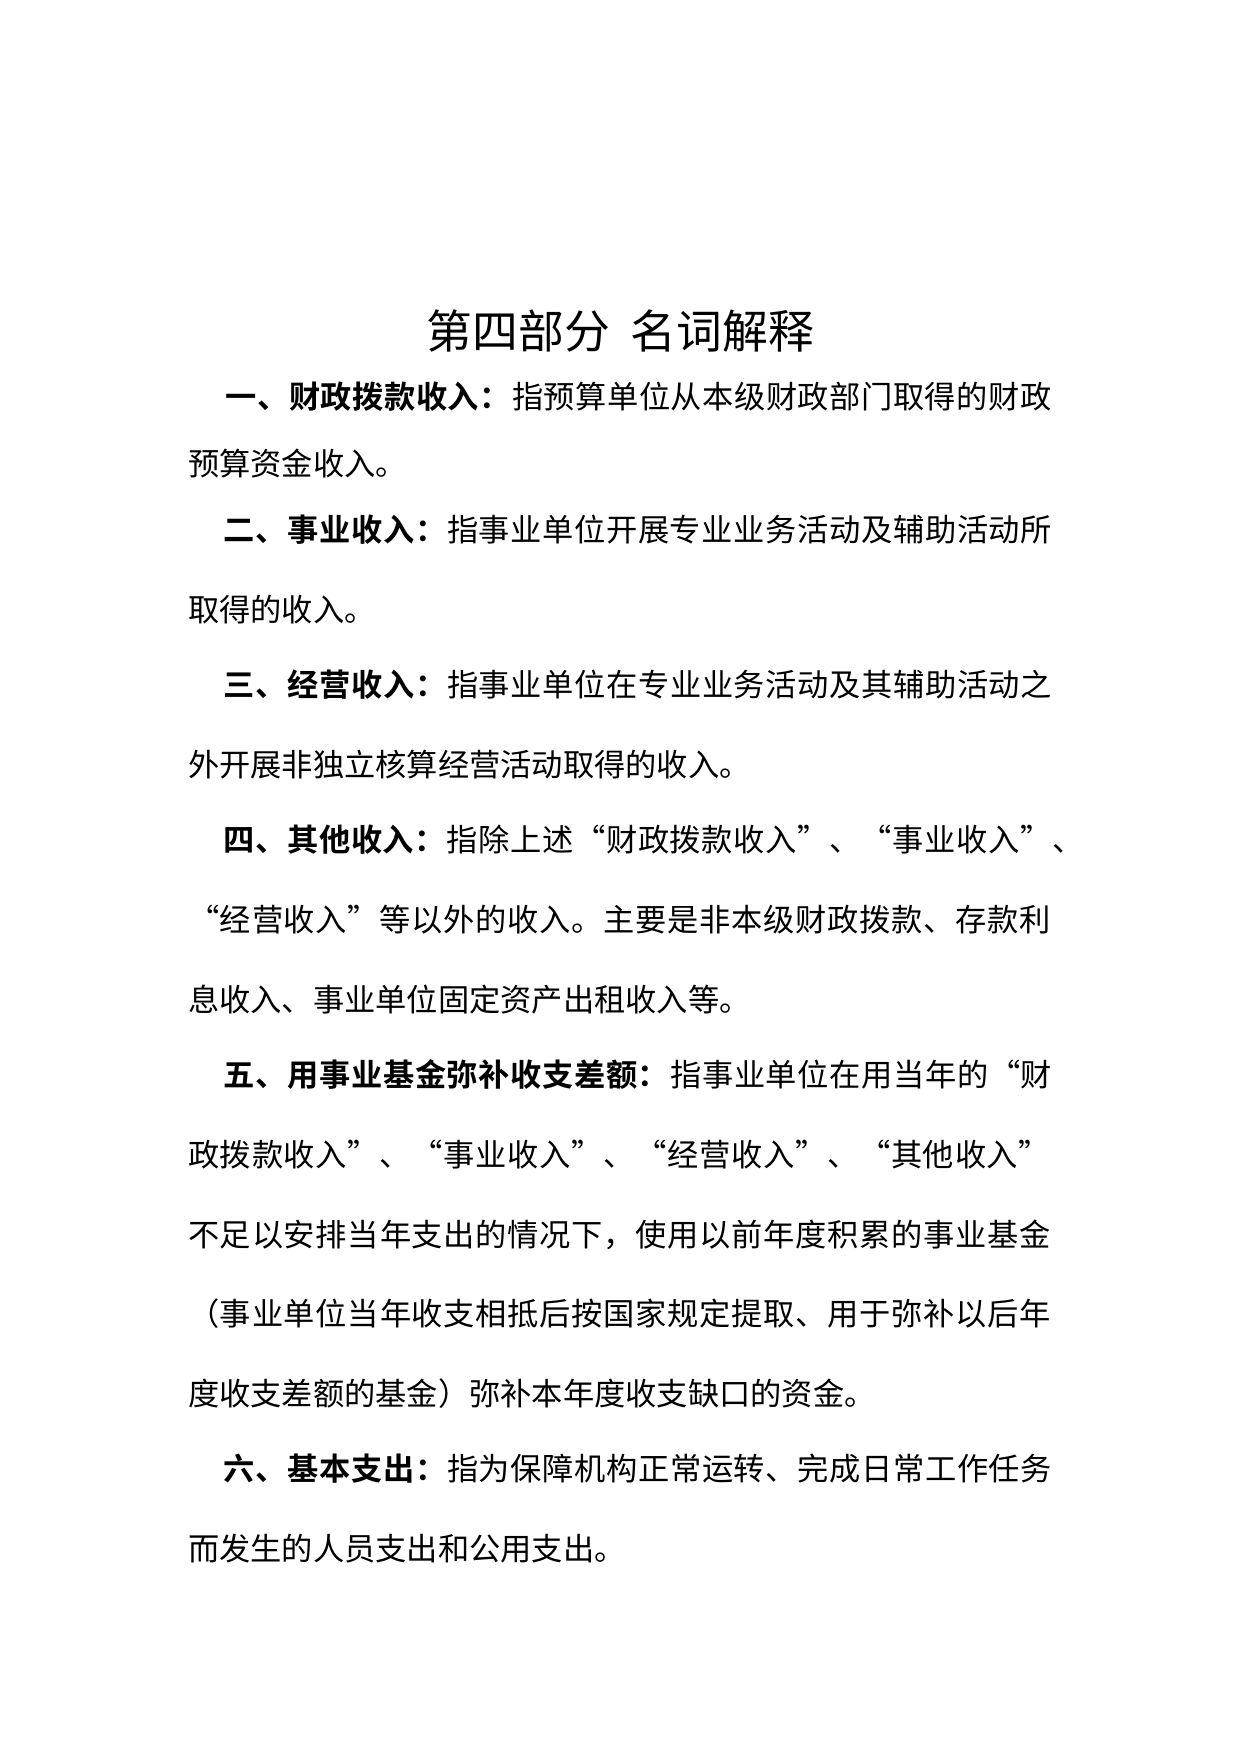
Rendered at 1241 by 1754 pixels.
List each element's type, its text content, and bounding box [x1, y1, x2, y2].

text 四、其他收入：指除上述“财政拨款收入”、“事业收入”、“经营收入”等以外的收入。主要是非本级财政拨款、存款利息收入、事业单位固定资产出租收入等。 [188, 805, 1052, 1031]
text 二、事业收入：指事业单位开展专业业务活动及辅助活动所取得的收入。 [188, 495, 1052, 641]
text 五、用事业基金弥补收支差额：指事业单位在用当年的“财政拨款收入”、“事业收入”、“经营收入”、“其他收入”不足以安排当年支出的情况下，使用以前年度积累的事业基金（事业单位当年收支相抵后按国家规定提取、用于弥补以后年度收支差额的基金）弥补本年度收支缺口的资金。 [188, 1040, 1052, 1425]
text 一、财政拨款收入：指预算单位从本级财政部门取得的财政预算资金收入。 [188, 362, 1052, 495]
text 三、经营收入：指事业单位在专业业务活动及其辅助活动之外开展非独立核算经营活动取得的收入。 [188, 650, 1052, 796]
text 第四部分 名词解释 [188, 295, 1052, 362]
text 六、基本支出：指为保障机构正常运转、完成日常工作任务而发生的人员支出和公用支出。 [188, 1434, 1052, 1580]
